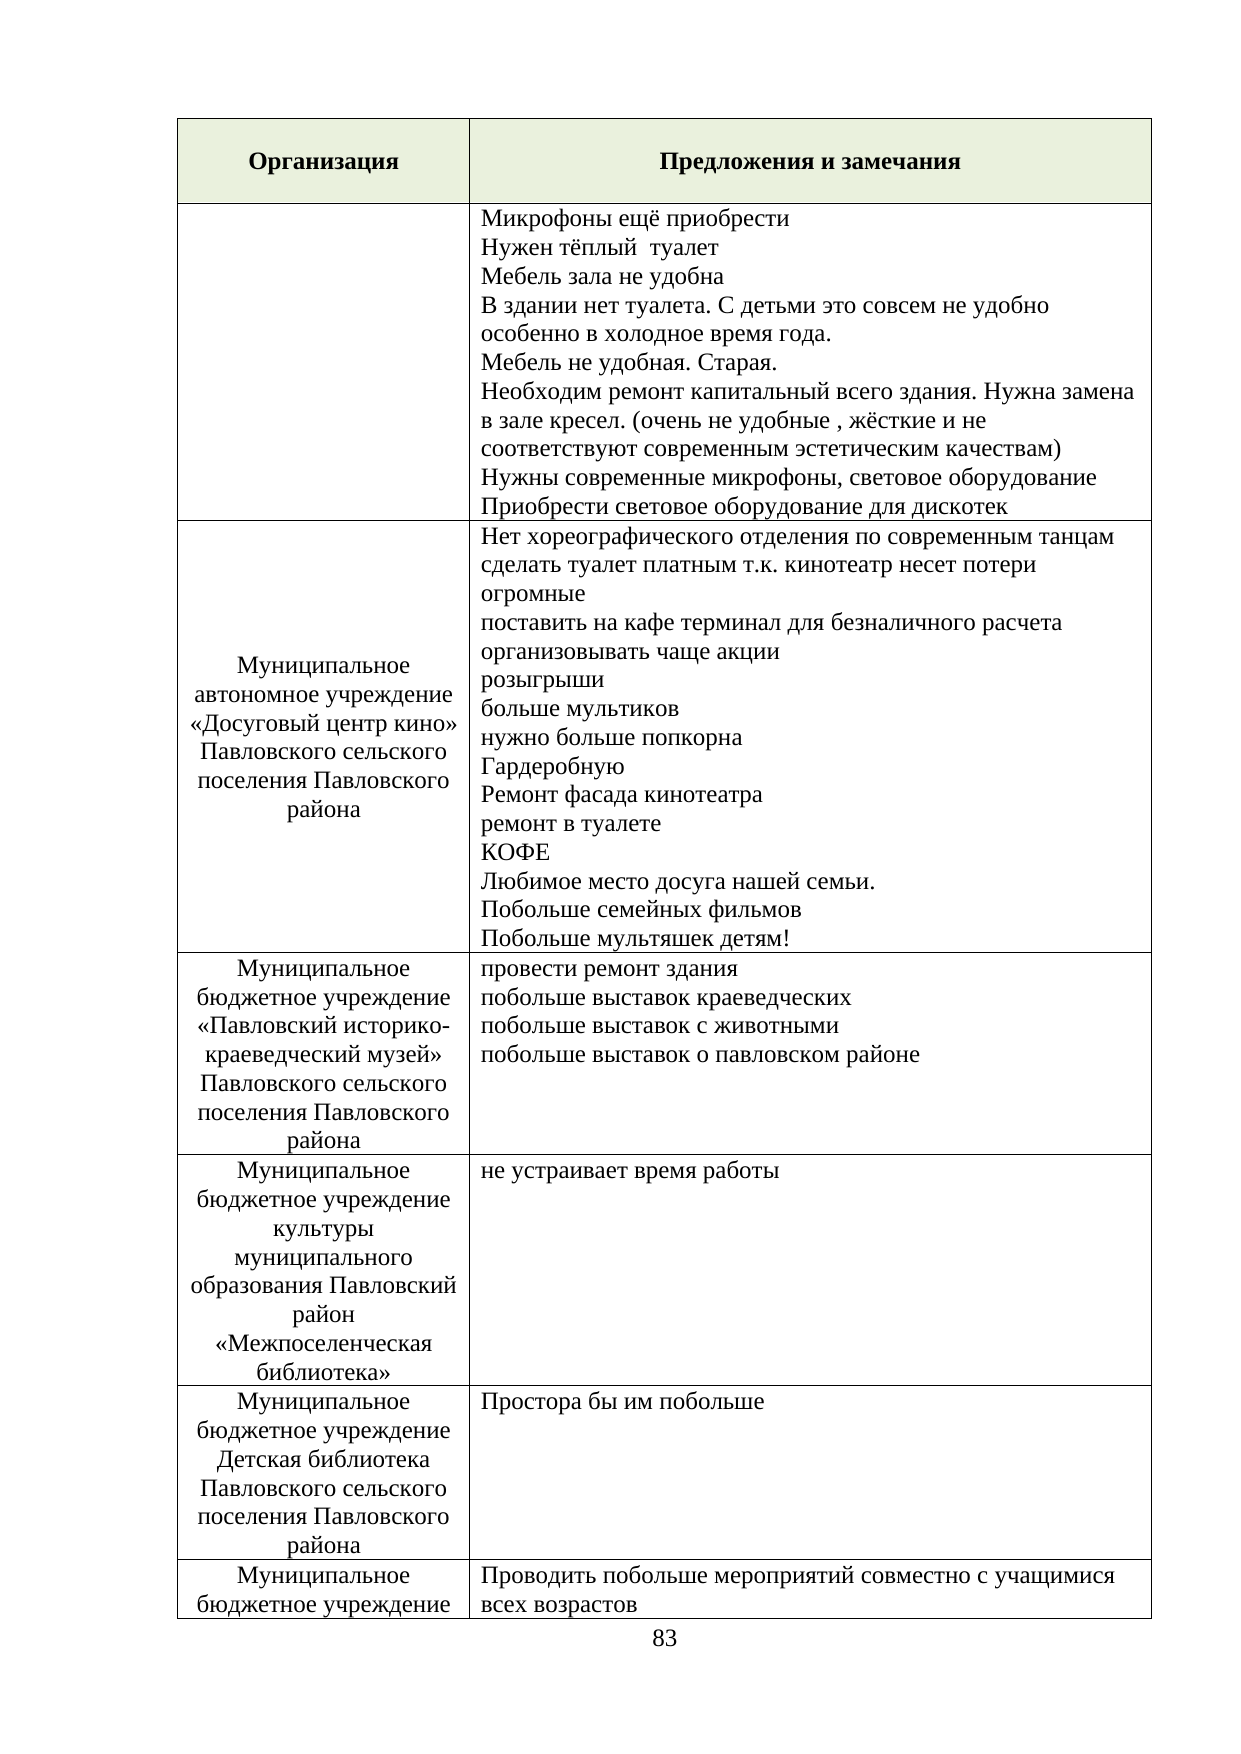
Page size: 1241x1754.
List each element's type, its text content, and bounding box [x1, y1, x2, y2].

table_cell Муниципальное бюджетное учреждение культуры муниципального образования Павловский район «Межпоселенческая библиотека» [178, 1155, 469, 1385]
table_cell Нет хореографического отделения по современным танцам сделать туалет платным т.к. кинотеатр несет потери огромные поставить на кафе терминал для безналичного расчета организовывать чаще акции розыгрыши больше мультиков нужно больше попкорна Гардеробную Ремонт фасада кинотеатра ремонт в туалете КОФЕ Любимое место досуга нашей семьи. Побольше семейных фильмов Побольше мультяшек детям! [470, 521, 1151, 952]
table_cell Муниципальное бюджетное учреждение Детская библиотека Павловского сельского поселения Павловского района [178, 1386, 469, 1559]
table_cell Простора бы им побольше [470, 1386, 1151, 1559]
table_cell Муниципальное автономное учреждение «Досуговый центр кино» Павловского сельского поселения Павловского района [178, 521, 469, 952]
table_cell Муниципальное бюджетное учреждение «Павловский историко-краеведческий музей» Павловского сельского поселения Павловского района [178, 953, 469, 1154]
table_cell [470, 204, 1151, 520]
table_header Предложения и замечания [470, 119, 1151, 202]
table_cell провести ремонт здания побольше выставок краеведческих побольше выставок с животными побольше выставок о павловском районе [470, 953, 1151, 1154]
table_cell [470, 1560, 1151, 1617]
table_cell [178, 1560, 469, 1617]
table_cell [178, 204, 469, 520]
table_cell не устраивает время работы [470, 1155, 1151, 1385]
table_header Организация [178, 119, 469, 202]
